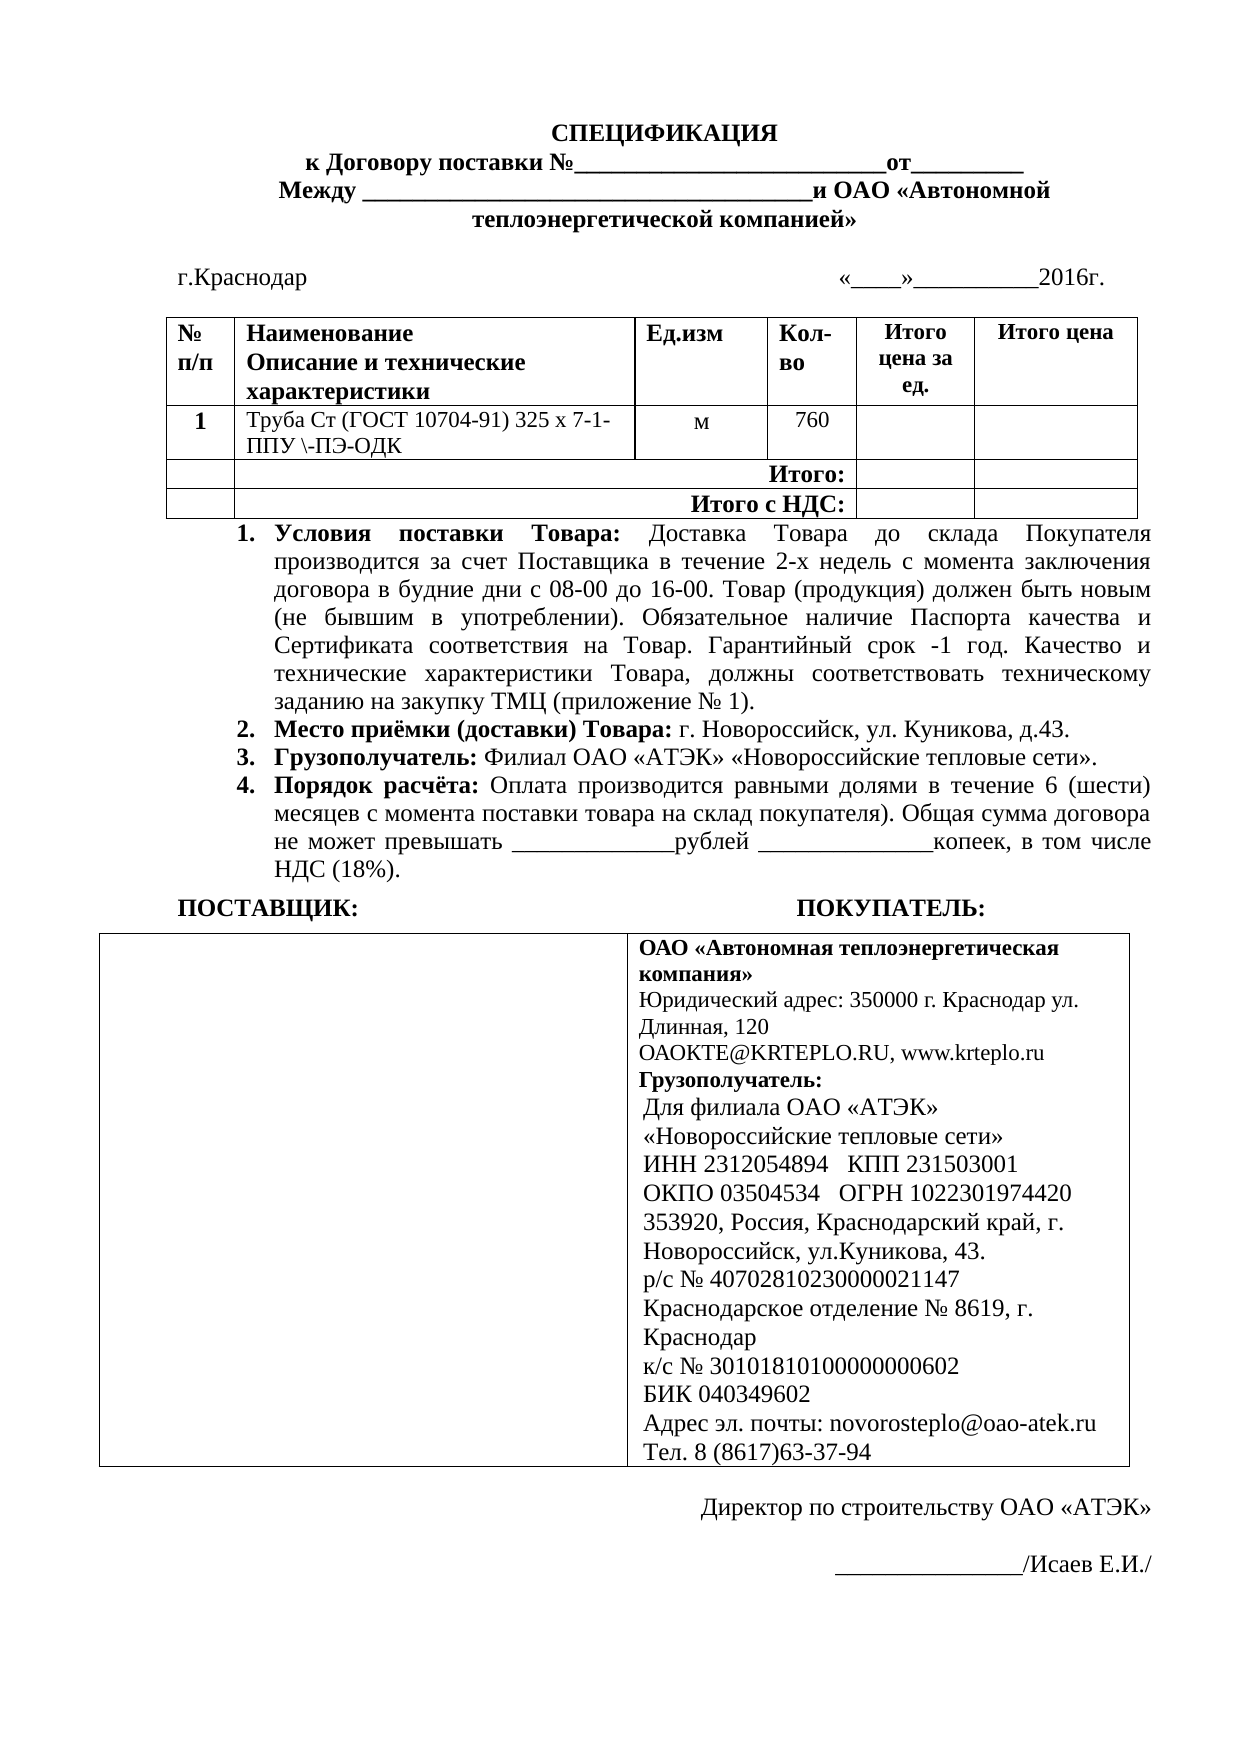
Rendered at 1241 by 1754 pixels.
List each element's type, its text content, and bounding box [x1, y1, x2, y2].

text Между ____________________________________и ОАО «Автономной теплоэнергетической компанией» [177, 176, 1152, 233]
table_header Итого цена за ед. [857, 318, 974, 405]
table_cell 1 [167, 406, 234, 458]
table_cell Труба Ст (ГОСТ 10704-91) 325 х 7-1-ППУ \-ПЭ-ОДК [235, 406, 634, 458]
table_header № п/п [167, 318, 234, 405]
table_header Кол-во [768, 318, 856, 405]
table_cell [857, 460, 974, 488]
text ПОСТАВЩИК: ПОКУПАТЕЛЬ: [177, 893, 1152, 922]
table_cell Итого: [235, 460, 856, 488]
table_header Наименование Описание и технические характеристики [235, 318, 634, 405]
table_cell Итого с НДС: [235, 489, 856, 518]
table_header Итого цена [975, 318, 1137, 405]
list Порядок расчёта: Оплата производится равными долями в течение 6 (шести) месяцев с момента поставки товара на склад покупателя). Общая сумма договора не может превышать _____________рублей ______________копеек, в том числе НДС (18%). [236, 771, 1152, 883]
text СПЕЦИФИКАЦИЯ к Договору поставки № от_________ [177, 118, 1152, 176]
list Место приёмки (доставки) Товара: г. Новороссийск, ул. Куникова, д.43. [236, 715, 1152, 743]
table_cell [975, 406, 1137, 458]
table_cell 760 [768, 406, 856, 458]
table_cell [975, 489, 1137, 518]
text Директор по строительству ОАО «АТЭК» [177, 976, 1152, 1521]
table_cell [857, 406, 974, 458]
table_header ОАО «Автономная теплоэнергетическая компания» Юридический адрес: 350000 г. Краснодар ул. Длинная, 120 ОАОКТЕ@KRTEPLO.RU, www.krteplo.ru Грузополучатель: Для филиала ОАО «АТЭК» «Новороссийские тепловые сети» ИНН 2312054894 КПП 231503001 ОКПО 03504534 ОГРН 1022301974420 353920, Россия, Краснодарский край, г. Новороссийск, ул.Куникова, 43. р/с № 40702810230000021147 Краснодарское отделение № 8619, г. Краснодар к/с № 30101810100000000602 БИК 040349602 Адрес эл. почты: novorosteplo@oao-atek.ru Тел. 8 (8617)63-37-94 [628, 934, 1129, 1466]
text _______________/Исаев Е.И./ [177, 1549, 1152, 1578]
table_header [100, 934, 627, 1466]
list Условия поставки Товара: Доставка Товара до склада Покупателя производится за счет Поставщика в течение 2-х недель с момента заключения договора в будние дни с 08-00 до 16-00. Товар (продукция) должен быть новым (не бывшим в употреблении). Обязательное наличие Паспорта качества и Сертификата соответствия на Товар. Гарантийный срок -1 год. Качество и технические характеристики Товара, должны соответствовать техническому заданию на закупку ТМЦ (приложение № 1). [236, 519, 1152, 715]
table_cell [857, 489, 974, 518]
text г.Краснодар «____»__________2016г. [177, 262, 1152, 291]
table_header Ед.изм [636, 318, 767, 405]
table_cell [975, 460, 1137, 488]
table_cell [167, 460, 234, 488]
list Грузополучатель: Филиал ОАО «АТЭК» «Новороссийские тепловые сети». [236, 743, 1152, 771]
table_cell м [636, 406, 767, 458]
table_cell [167, 489, 234, 518]
